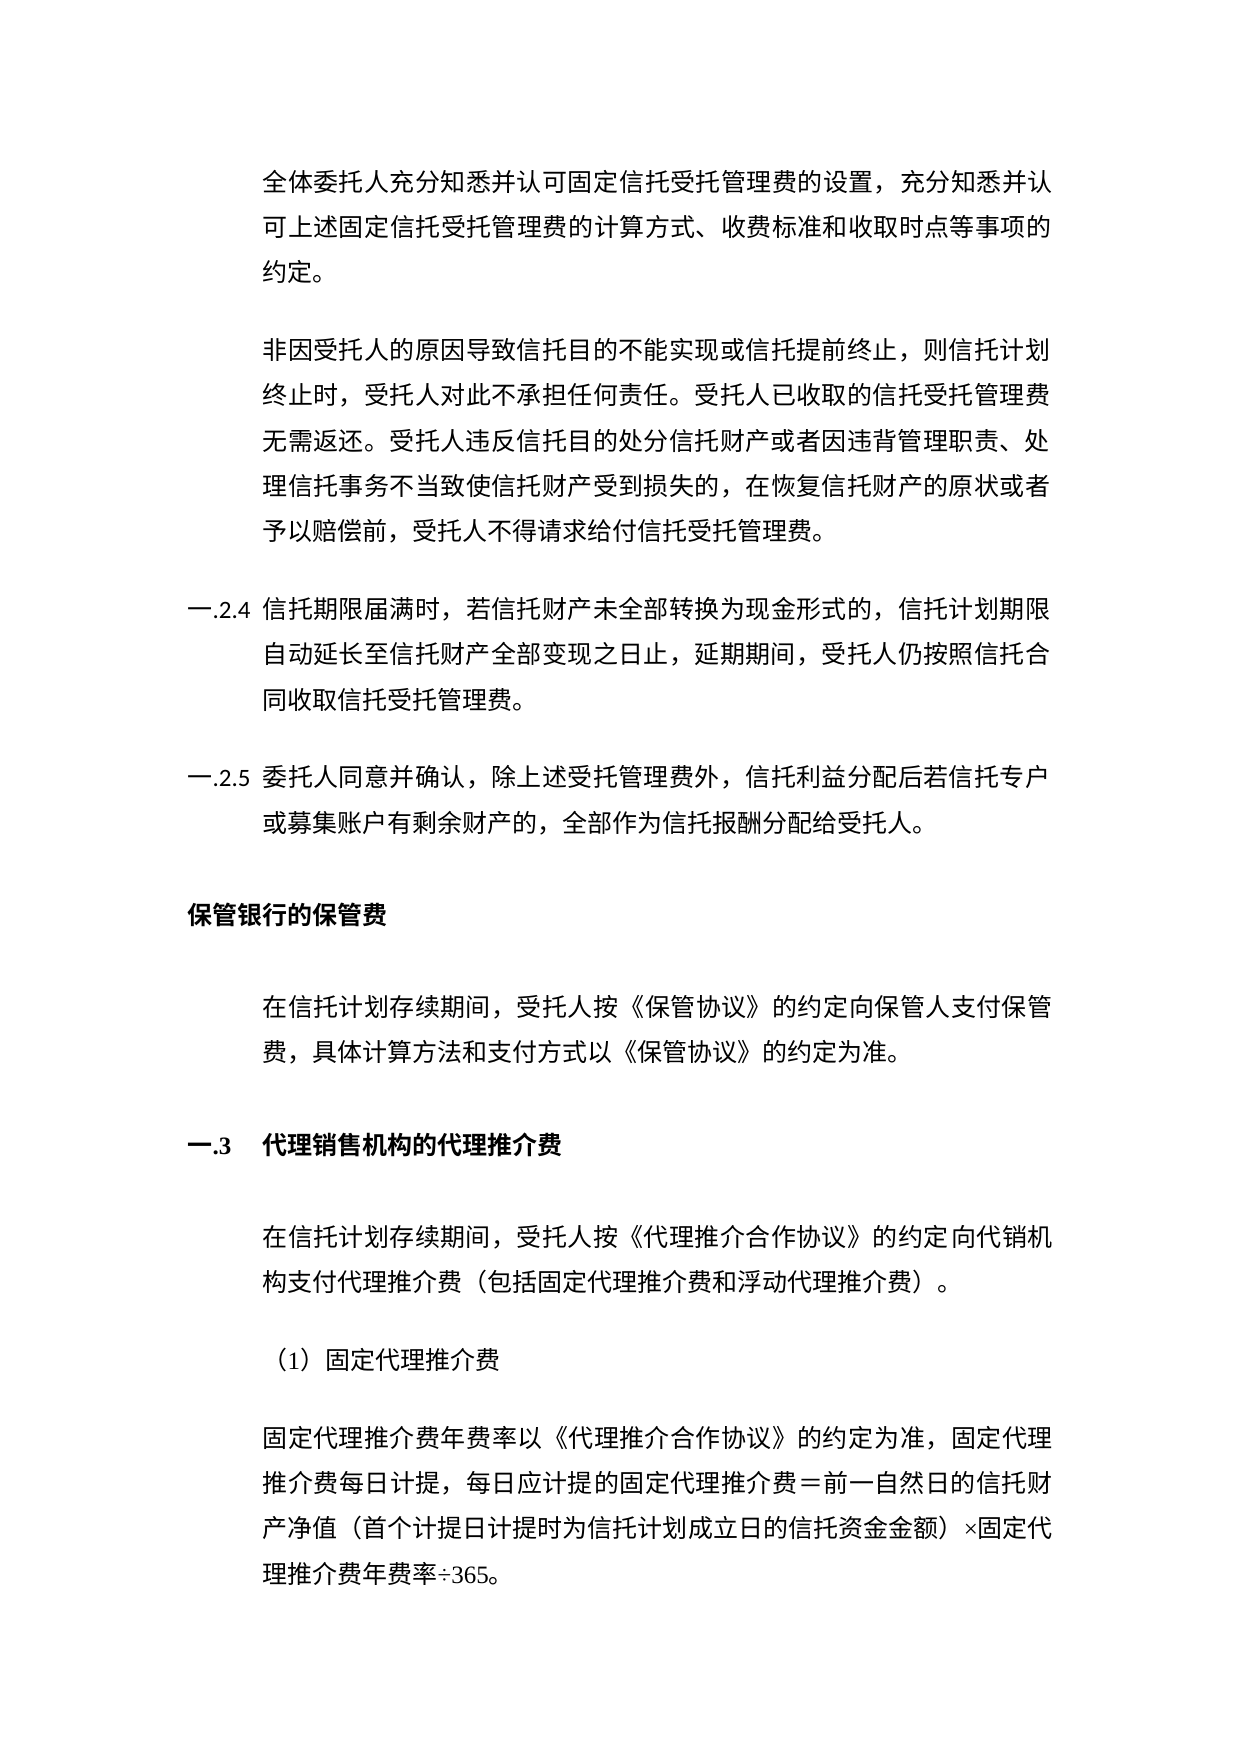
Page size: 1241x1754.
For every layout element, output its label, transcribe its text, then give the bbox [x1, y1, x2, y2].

text 固定代理推介费年费率以《代理推介合作协议》的约定为准，固定代理推介费每日计提，每日应计提的固定代理推介费＝前一自然日的信托财产净值（首个计提日计提时为信托计划成立日的信托资金金额）×固定代理推介费年费率÷365。 [262, 1418, 1053, 1590]
text （1）固定代理推介费 [262, 1340, 1053, 1377]
text 在信托计划存续期间，受托人按《保管协议》的约定向保管人支付保管费，具体计算方法和支付方式以《保管协议》的约定为准。 [262, 988, 1053, 1069]
list 委托人同意并确认，除上述受托管理费外，信托利益分配后若信托专户或募集账户有剩余财产的，全部作为信托报酬分配给受托人。 [187, 758, 1053, 839]
subtitle 保管银行的保管费 [187, 881, 1053, 946]
text 在信托计划存续期间，受托人按《代理推介合作协议》的约定向代销机构支付代理推介费（包括固定代理推介费和浮动代理推介费）。 [262, 1217, 1053, 1299]
text 全体委托人充分知悉并认可固定信托受托管理费的设置，充分知悉并认可上述固定信托受托管理费的计算方式、收费标准和收取时点等事项的约定。 [262, 162, 1053, 289]
list 信托期限届满时，若信托财产未全部转换为现金形式的，信托计划期限自动延长至信托财产全部变现之日止，延期期间，受托人仍按照信托合同收取信托受托管理费。 [187, 589, 1053, 716]
list 代理销售机构的代理推介费 [187, 1111, 1053, 1176]
text 非因受托人的原因导致信托目的不能实现或信托提前终止，则信托计划终止时，受托人对此不承担任何责任。受托人已收取的信托受托管理费无需返还。受托人违反信托目的处分信托财产或者因违背管理职责、处理信托事务不当致使信托财产受到损失的，在恢复信托财产的原状或者予以赔偿前，受托人不得请求给付信托受托管理费。 [262, 330, 1053, 548]
